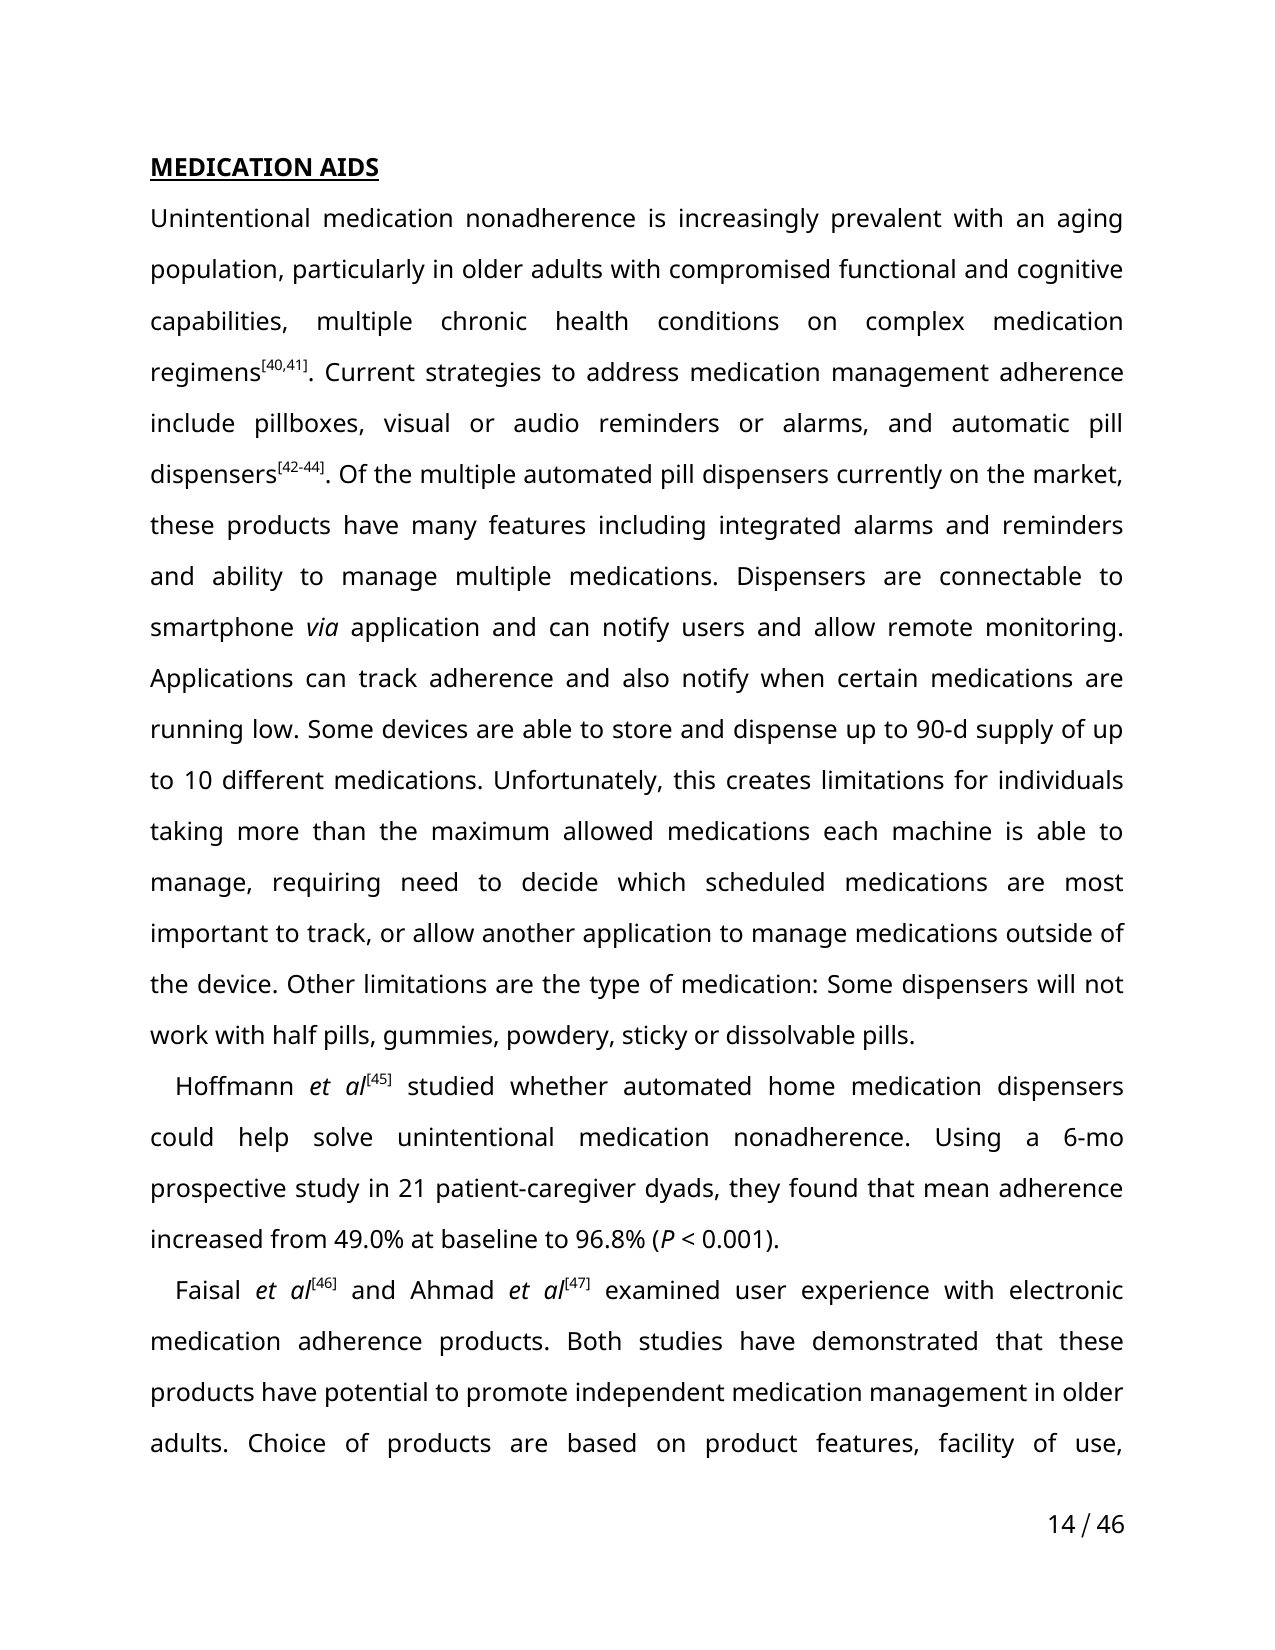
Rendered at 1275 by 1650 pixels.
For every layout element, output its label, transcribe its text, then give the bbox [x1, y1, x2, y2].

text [150, 1273, 1125, 1460]
text MEDICATION AIDS [150, 150, 1125, 184]
text Hoffmann et al[45] studied whether automated home medication dispensers could help solve unintentional medication nonadherence. Using a 6-mo prospective study in 21 patient-caregiver dyads, they found that mean adherence increased from 49.0% at baseline to 96.8% (P < 0.001). [150, 1069, 1125, 1256]
text Unintentional medication nonadherence is increasingly prevalent with an aging population, particularly in older adults with compromised functional and cognitive capabilities, multiple chronic health conditions on complex medication regimens[40,41]. Current strategies to address medication management adherence include pillboxes, visual or audio reminders or alarms, and automatic pill dispensers[42-44]. Of the multiple automated pill dispensers currently on the market, these products have many features including integrated alarms and reminders and ability to manage multiple medications. Dispensers are connectable to smartphone via application and can notify users and allow remote monitoring. Applications can track adherence and also notify when certain medications are running low. Some devices are able to store and dispense up to 90-d supply of up to 10 different medications. Unfortunately, this creates limitations for individuals taking more than the maximum allowed medications each machine is able to manage, requiring need to decide which scheduled medications are most important to track, or allow another application to manage medications outside of the device. Other limitations are the type of medication: Some dispensers will not work with half pills, gummies, powdery, sticky or dissolvable pills. [150, 201, 1125, 1052]
